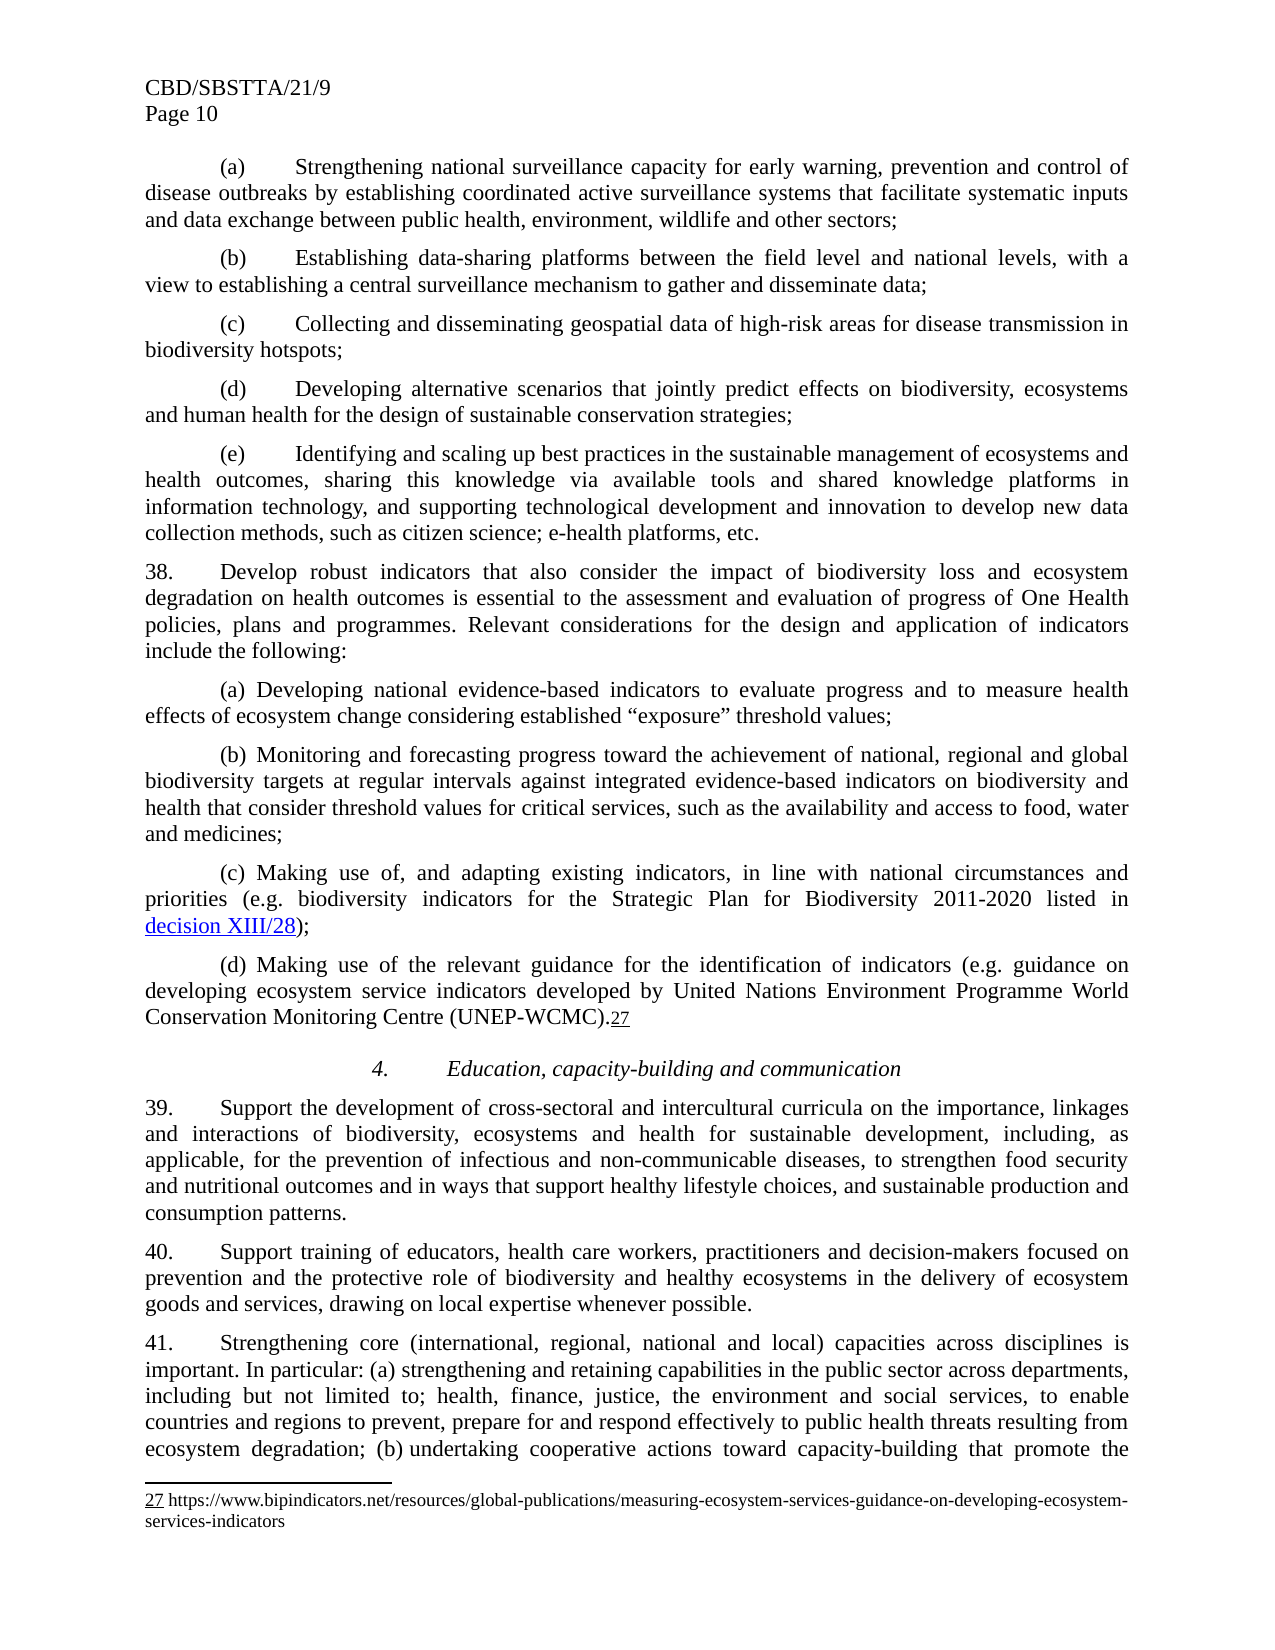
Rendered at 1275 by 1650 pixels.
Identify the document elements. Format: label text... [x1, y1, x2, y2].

list Establishing data-sharing platforms between the field level and national levels, with a view to establishing a central surveillance mechanism to gather and disseminate data; [145, 244, 1130, 297]
subtitle 4. Education, capacity-building and communication [145, 1055, 1130, 1081]
list Strengthening national surveillance capacity for early warning, prevention and control of disease outbreaks by establishing coordinated active surveillance systems that facilitate systematic inputs and data exchange between public health, environment, wildlife and other sectors; [145, 153, 1130, 232]
list Collecting and disseminating geospatial data of high-risk areas for disease transmission in biodiversity hotspots; [145, 310, 1130, 362]
list Developing national evidence-based indicators to evaluate progress and to measure health effects of ecosystem change considering established “exposure” threshold values; [145, 676, 1130, 729]
list Develop robust indicators that also consider the impact of biodiversity loss and ecosystem degradation on health outcomes is essential to the assessment and evaluation of progress of One Health policies, plans and programmes. Relevant considerations for the design and application of indicators include the following: [145, 558, 1130, 663]
list Monitoring and forecasting progress toward the achievement of national, regional and global biodiversity targets at regular intervals against integrated evidence-based indicators on biodiversity and health that consider threshold values for critical services, such as the availability and access to food, water and medicines; [145, 741, 1130, 847]
list Identifying and scaling up best practices in the sustainable management of ecosystems and health outcomes, sharing this knowledge via available tools and shared knowledge platforms in information technology, and supporting technological development and innovation to develop new data collection methods, such as citizen science; e-health platforms, etc. [145, 440, 1130, 546]
list Making use of the relevant guidance for the identification of indicators (e.g. guidance on developing ecosystem service indicators developed by United Nations Environment Programme World Conservation Monitoring Centre (UNEP-WCMC). [145, 951, 1130, 1030]
list Support the development of cross-sectoral and intercultural curricula on the importance, linkages and interactions of biodiversity, ecosystems and health for sustainable development, including, as applicable, for the prevention of infectious and non-communicable diseases, to strengthen food security and nutritional outcomes and in ways that support healthy lifestyle choices, and sustainable production and consumption patterns. [145, 1093, 1130, 1225]
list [145, 1329, 1130, 1461]
list Developing alternative scenarios that jointly predict effects on biodiversity, ecosystems and human health for the design of sustainable conservation strategies; [145, 375, 1130, 428]
list Support training of educators, health care workers, practitioners and decision-makers focused on prevention and the protective role of biodiversity and healthy ecosystems in the delivery of ecosystem goods and services, drawing on local expertise whenever possible. [145, 1238, 1130, 1317]
list Making use of, and adapting existing indicators, in line with national circumstances and priorities (e.g. biodiversity indicators for the Strategic Plan for Biodiversity 2011-2020 listed in decision XIII/28); [145, 859, 1130, 938]
